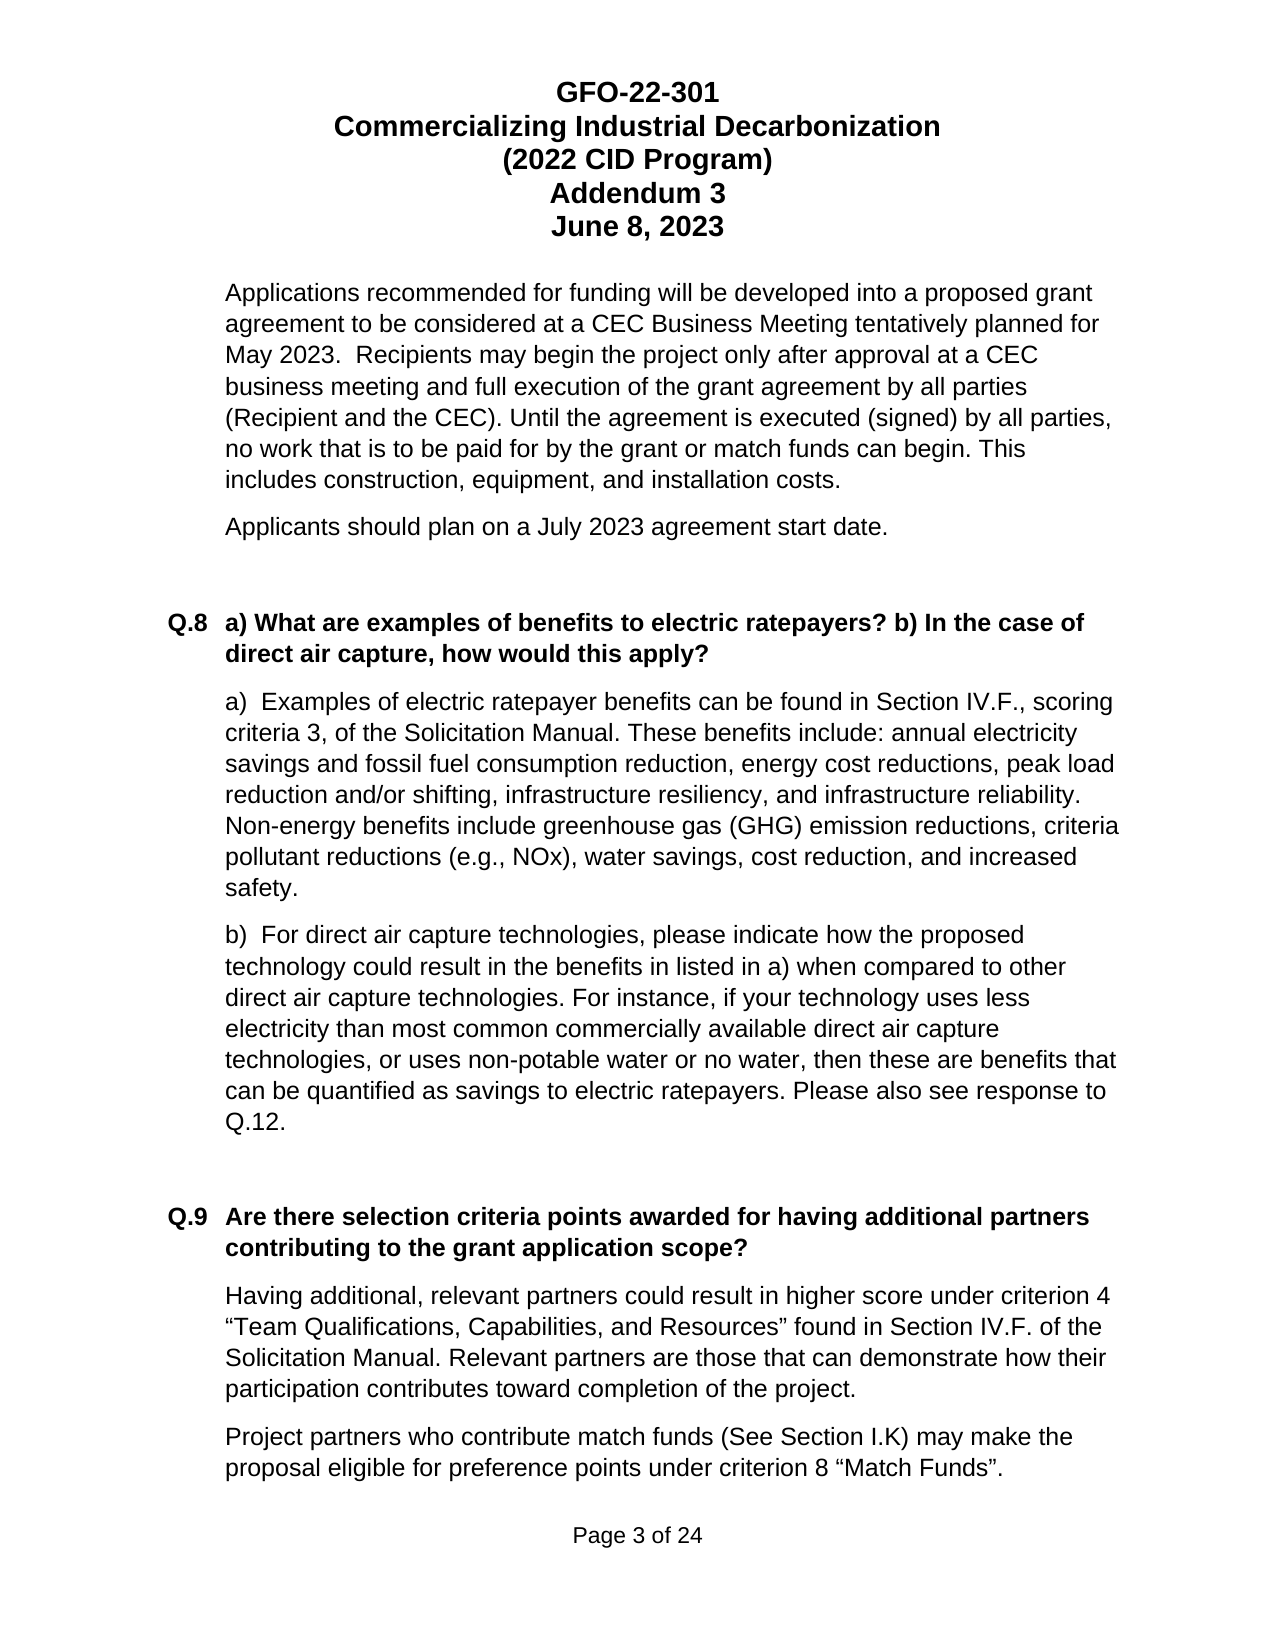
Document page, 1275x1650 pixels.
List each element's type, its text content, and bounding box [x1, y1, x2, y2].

text Applicants should plan on a July 2023 agreement start date. [225, 512, 1125, 541]
list a) What are examples of benefits to electric ratepayers? b) In the case of direct air capture, how would this apply? [187, 608, 1125, 667]
list Are there selection criteria points awarded for having additional partners contributing to the grant application scope? [187, 1202, 1125, 1262]
text b) For direct air capture technologies, please indicate how the proposed technology could result in the benefits in listed in a) when compared to other direct air capture technologies. For instance, if your technology uses less electricity than most common commercially available direct air capture technologies, or uses non-potable water or no water, then these are benefits that can be quantified as savings to electric ratepayers. Please also see response to Q.12. [225, 920, 1125, 1135]
text a) Examples of electric ratepayer benefits can be found in Section IV.F., scoring criteria 3, of the Solicitation Manual. These benefits include: annual electricity savings and fossil fuel consumption reduction, energy cost reductions, peak load reduction and/or shifting, infrastructure resiliency, and infrastructure reliability. Non-energy benefits include greenhouse gas (GHG) emission reductions, criteria pollutant reductions (e.g., NOx), water savings, cost reduction, and increased safety. [225, 686, 1125, 901]
text Applications recommended for funding will be developed into a proposed grant agreement to be considered at a CEC Business Meeting tentatively planned for May 2023. Recipients may begin the project only after approval at a CEC business meeting and full execution of the grant agreement by all parties (Recipient and the CEC). Until the agreement is executed (signed) by all parties, no work that is to be paid for by the grant or match funds can begin. This includes construction, equipment, and installation costs. [225, 278, 1125, 493]
text Project partners who contribute match funds (See Section I.K) may make the proposal eligible for preference points under criterion 8 “Match Funds”. [225, 1422, 1125, 1481]
text Having additional, relevant partners could result in higher score under criterion 4 “Team Qualifications, Capabilities, and Resources” found in Section IV.F. of the Solicitation Manual. Relevant partners are those that can demonstrate how their participation contributes toward completion of the project. [225, 1281, 1125, 1403]
